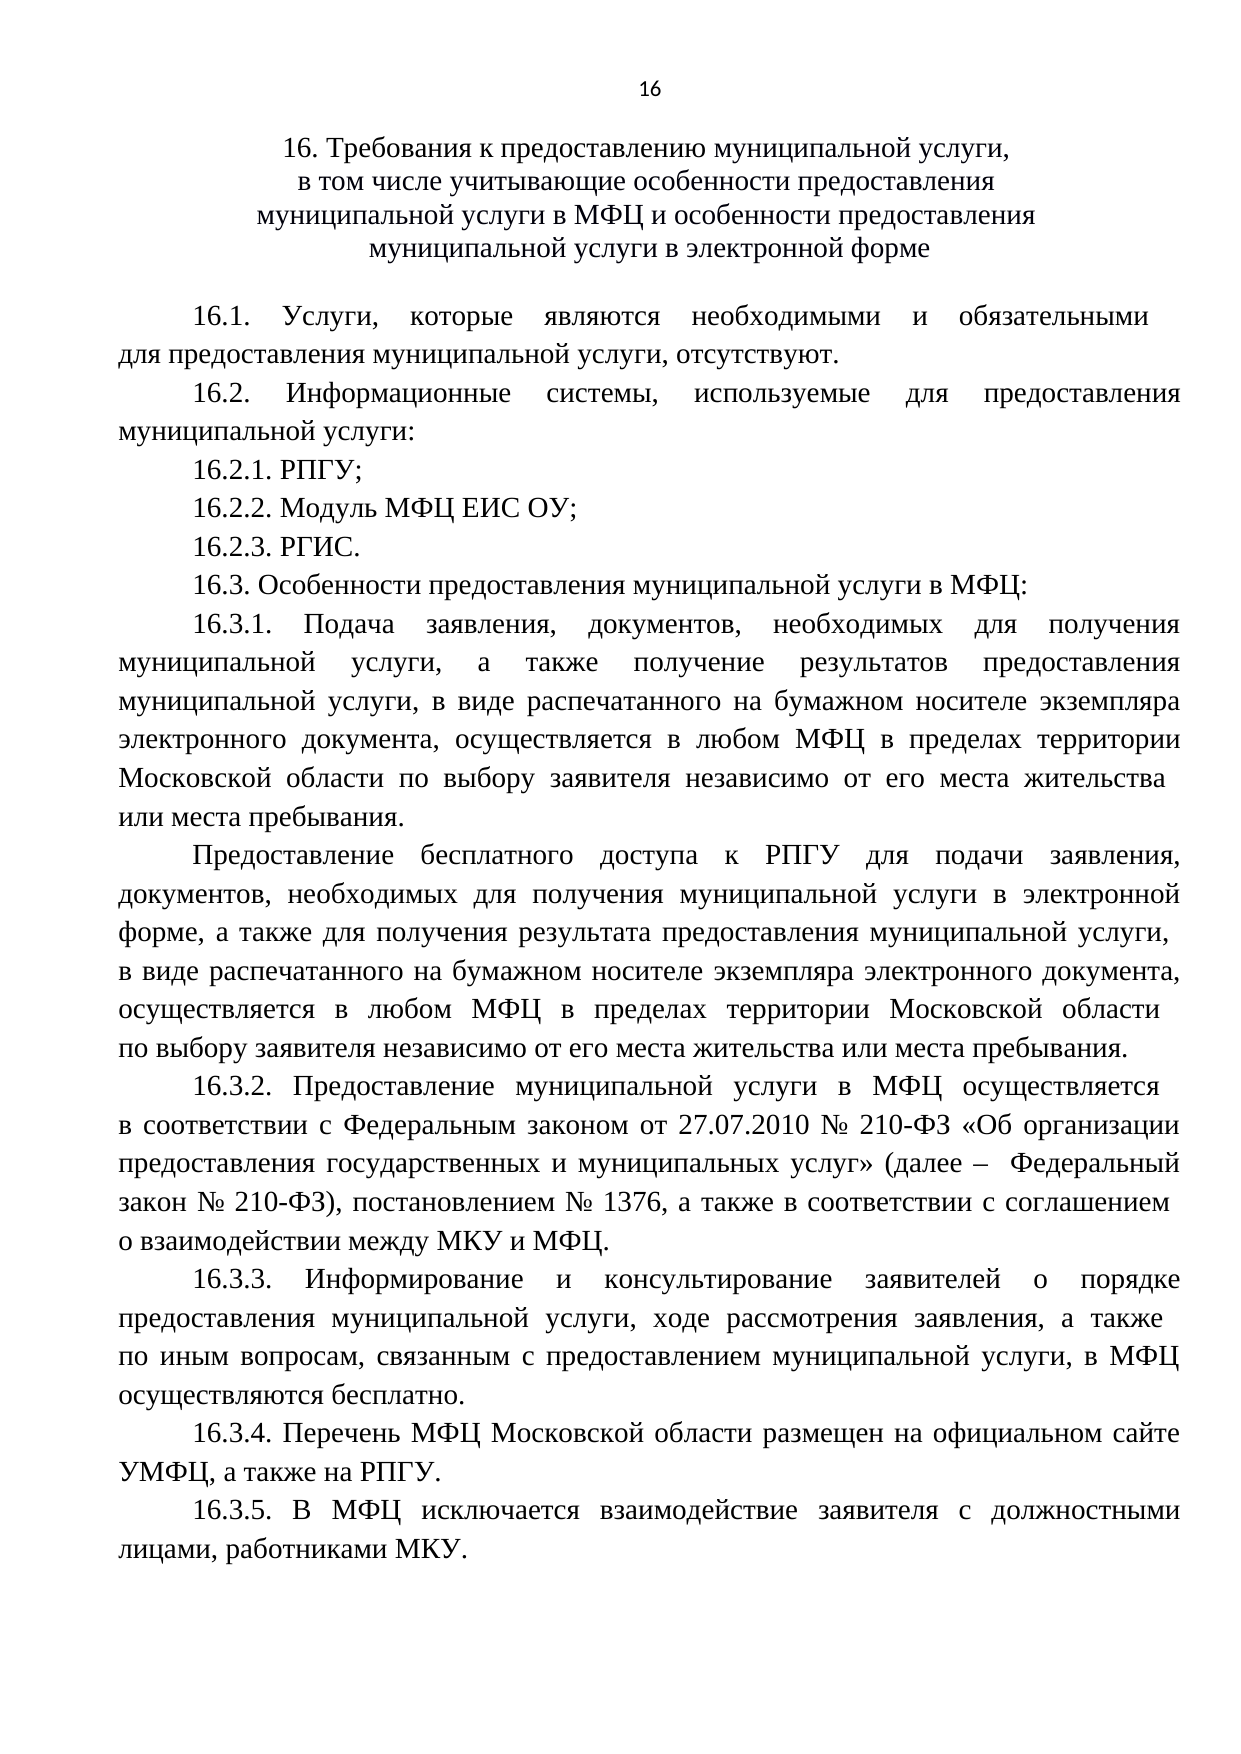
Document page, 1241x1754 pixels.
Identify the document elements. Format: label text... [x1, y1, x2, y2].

text 16.3.5. В МФЦ исключается взаимодействие заявителя с должностными лицами, работниками МКУ. [118, 1492, 1181, 1564]
text Предоставление бесплатного доступа к РПГУ для подачи заявления, документов, необходимых для получения муниципальной услуги в электронной форме, а также для получения результата предоставления муниципальной услуги, в виде распечатанного на бумажном носителе экземпляра электронного документа, осуществляется в любом МФЦ в пределах территории Московской области по выбору заявителя независимо от его места жительства или места пребывания. [118, 837, 1181, 1063]
text 16.2.2. Модуль МФЦ ЕИС ОУ; [118, 490, 1181, 524]
text 16.3. Особенности предоставления муниципальной услуги в МФЦ: [118, 567, 1181, 601]
text 16.3.4. Перечень МФЦ Московской области размещен на официальном сайте УМФЦ, а также на РПГУ. [118, 1415, 1181, 1487]
text 16.2. Информационные системы, используемые для предоставления муниципальной услуги: [118, 375, 1181, 447]
subtitle 16. Требования к предоставлению муниципальной услуги, в том числе учитывающие особенности предоставления муниципальной услуги в МФЦ и особенности предоставления муниципальной услуги в электронной форме [118, 130, 1181, 264]
text 16.3.3. Информирование и консультирование заявителей о порядке предоставления муниципальной услуги, ходе рассмотрения заявления, а также по иным вопросам, связанным с предоставлением муниципальной услуги, в МФЦ осуществляются бесплатно. [118, 1261, 1181, 1410]
text 16.1. Услуги, которые являются необходимыми и обязательными для предоставления муниципальной услуги, отсутствуют. [118, 298, 1181, 370]
text 16.3.2. Предоставление муниципальной услуги в МФЦ осуществляется в соответствии с Федеральным законом от 27.07.2010 № 210-ФЗ «Об организации предоставления государственных и муниципальных услуг» (далее – Федеральный закон № 210-ФЗ), постановлением № 1376, а также в соответствии с соглашением о взаимодействии между МКУ и МФЦ. [118, 1068, 1181, 1256]
text 16.3.1. Подача заявления, документов, необходимых для получения муниципальной услуги, а также получение результатов предоставления муниципальной услуги, в виде распечатанного на бумажном носителе экземпляра электронного документа, осуществляется в любом МФЦ в пределах территории Московской области по выбору заявителя независимо от его места жительства или места пребывания. [118, 606, 1181, 832]
text 16.2.1. РПГУ; [118, 452, 1181, 485]
text 16.2.3. РГИС. [118, 529, 1181, 562]
